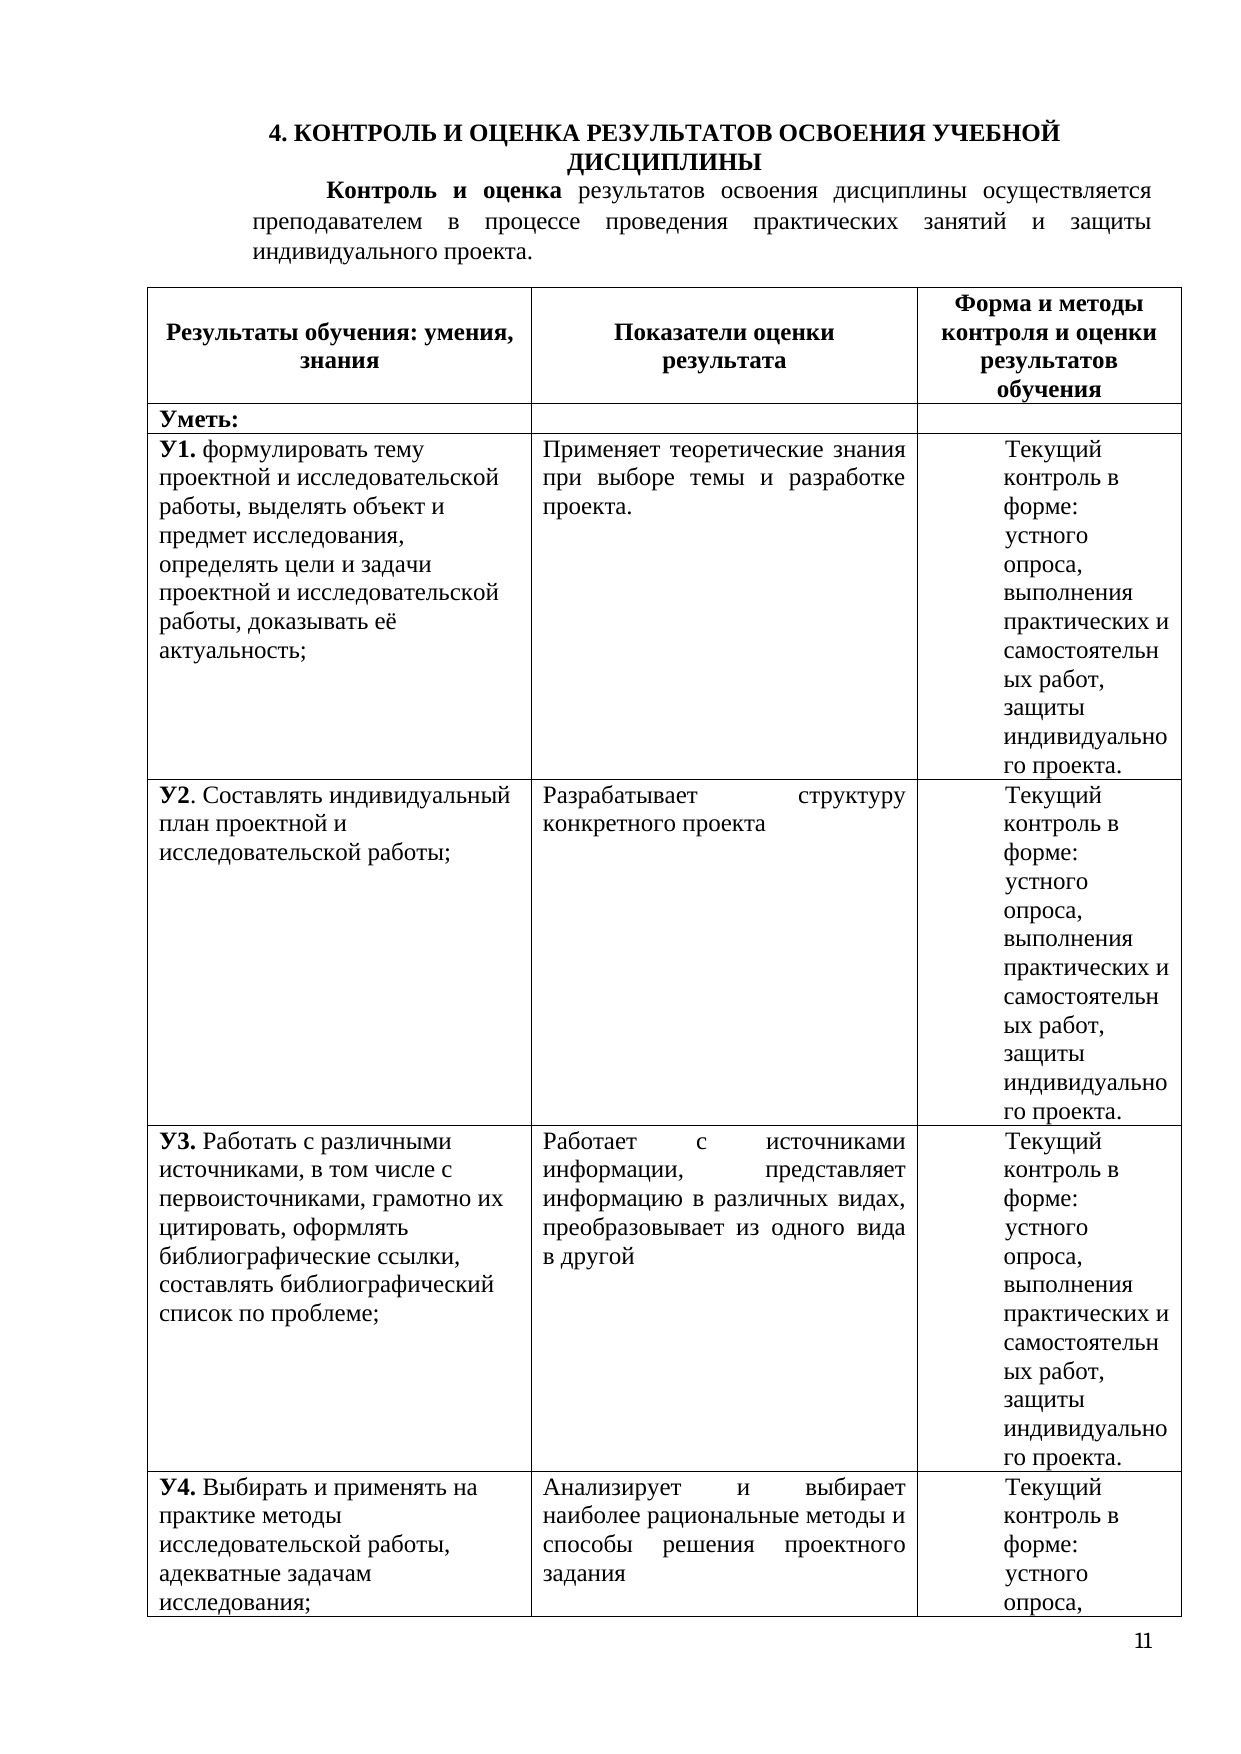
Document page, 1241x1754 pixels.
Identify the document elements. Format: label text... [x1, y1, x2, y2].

table_cell Разрабатывает структуру конкретного проекта [532, 780, 917, 1125]
table_cell [918, 404, 1181, 433]
table_cell Уметь: [148, 404, 531, 433]
table_header Показатели оценки результата [532, 288, 917, 403]
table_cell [148, 1472, 531, 1616]
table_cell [532, 1472, 917, 1616]
text Контроль и оценка результатов освоения дисциплины осуществляется преподавателем в процессе проведения практических занятий и защиты индивидуального проекта. [252, 176, 1152, 264]
table_cell Текущий контроль в форме: устного опроса, выполнения практических и самостоятельных работ, защиты индивидуального проекта. [918, 1472, 1181, 1616]
table_cell Применяет теоретические знания при выборе темы и разработке проекта. [532, 434, 917, 779]
table_header Результаты обучения: умения, знания [148, 288, 531, 403]
table_header Форма и методы контроля и оценки результатов обучения [918, 288, 1181, 403]
table_cell Работает с источниками информации, представляет информацию в различных видах, преобразовывает из одного вида в другой [532, 1126, 917, 1471]
table_cell У3. Работать с различными источниками, в том числе с первоисточниками, грамотно их цитировать, оформлять библиографические ссылки, составлять библиографический список по проблеме; [148, 1126, 531, 1471]
table_cell Текущий контроль в форме: устного опроса, выполнения практических и самостоятельных работ, защиты индивидуального проекта. [918, 434, 1181, 779]
list 4. КОНТРОЛЬ И ОЦЕНКА РЕЗУЛЬТАТОВ ОСВОЕНИЯ УЧЕБНОЙ ДИСЦИПЛИНЫ [177, 118, 1152, 176]
table_cell У1. формулировать тему проектной и исследовательской работы, выделять объект и предмет исследования, определять цели и задачи проектной и исследовательской работы, доказывать её актуальность; [148, 434, 531, 779]
table_cell Текущий контроль в форме: устного опроса, выполнения практических и самостоятельных работ, защиты индивидуального проекта. [918, 1126, 1181, 1471]
table_cell Текущий контроль в форме: устного опроса, выполнения практических и самостоятельных работ, защиты индивидуального проекта. [918, 780, 1181, 1125]
table_cell [532, 404, 917, 433]
table_cell У2. Составлять индивидуальный план проектной и исследовательской работы; [148, 780, 531, 1125]
